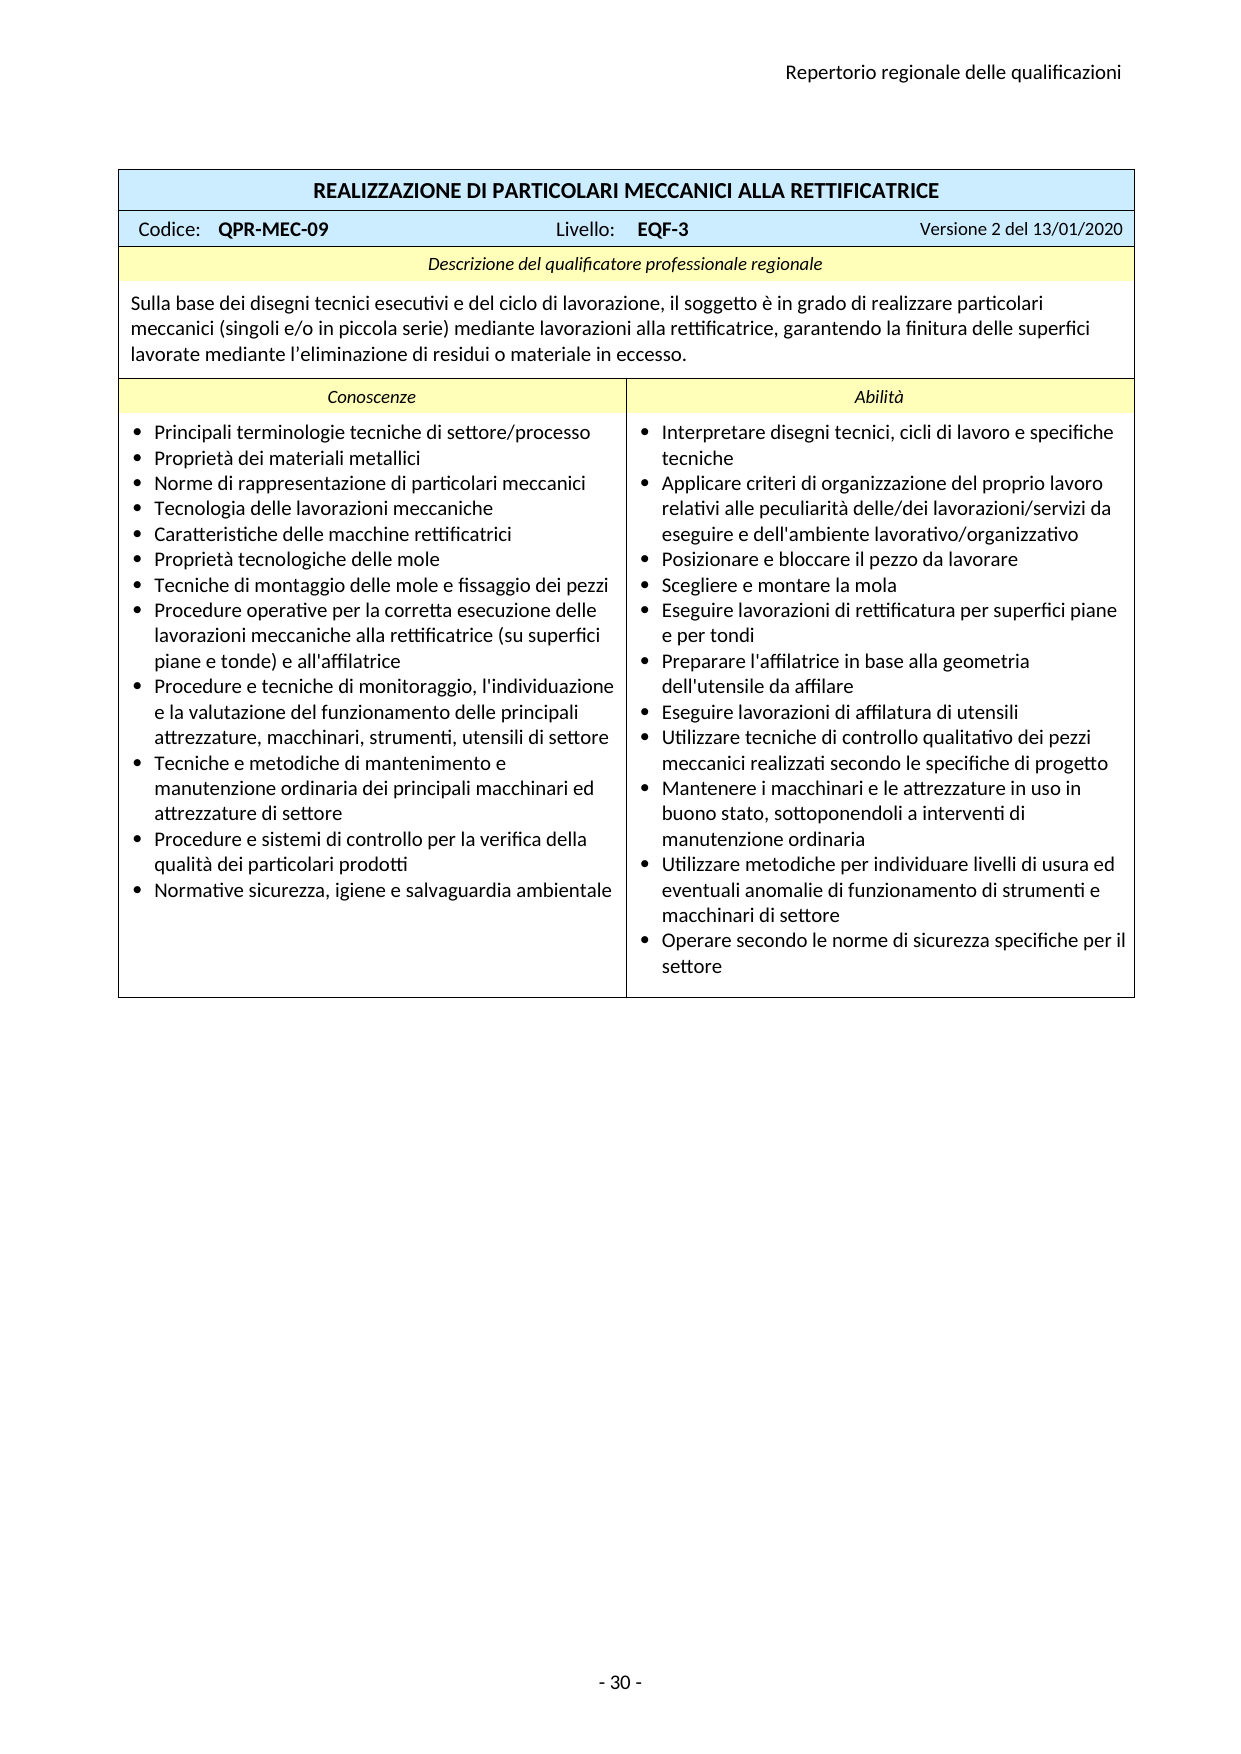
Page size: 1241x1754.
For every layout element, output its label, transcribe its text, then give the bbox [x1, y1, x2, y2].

table_cell EQF-3 [626, 211, 796, 246]
table_cell Principali terminologie tecniche di settore/processo Proprietà dei materiali metallici Norme di rappresentazione di particolari meccanici Tecnologia delle lavorazioni meccaniche Caratteristiche delle macchine rettificatrici Proprietà tecnologiche delle mole Tecniche di montaggio delle mole e fissaggio dei pezzi Procedure operative per la corretta esecuzione delle lavorazioni meccaniche alla rettificatrice (su superfici piane e tonde) e all'affilatrice Procedure e tecniche di monitoraggio, l'individuazione e la valutazione del funzionamento delle principali attrezzature, macchinari, strumenti, utensili di settore Tecniche e metodiche di mantenimento e manutenzione ordinaria dei principali macchinari ed attrezzature di settore Procedure e sistemi di controllo per la verifica della qualità dei particolari prodotti Normative sicurezza, igiene e salvaguardia ambientale [119, 414, 626, 997]
table_cell Abilità [627, 379, 1134, 413]
table_cell Conoscenze [119, 379, 626, 413]
table_cell Interpretare disegni tecnici, cicli di lavoro e specifiche tecniche Applicare criteri di organizzazione del proprio lavoro relativi alle peculiarità delle/dei lavorazioni/servizi da eseguire e dell'ambiente lavorativo/organizzativo Posizionare e bloccare il pezzo da lavorare Scegliere e montare la mola Eseguire lavorazioni di rettificatura per superfici piane e per tondi Preparare l'affilatrice in base alla geometria dell'utensile da affilare Eseguire lavorazioni di affilatura di utensili Utilizzare tecniche di controllo qualitativo dei pezzi meccanici realizzati secondo le specifiche di progetto Mantenere i macchinari e le attrezzature in uso in buono stato, sottoponendoli a interventi di manutenzione ordinaria Utilizzare metodiche per individuare livelli di usura ed eventuali anomalie di funzionamento di strumenti e macchinari di settore Operare secondo le norme di sicurezza specifiche per il settore [627, 414, 1134, 997]
table_cell QPR-MEC-09 [207, 211, 457, 246]
table_cell Versione 2 del 13/01/2020 [796, 211, 1134, 246]
table_cell Livello: [457, 211, 626, 246]
table_cell Codice: [119, 211, 207, 246]
table_cell Descrizione del qualificatore professionale regionale [119, 247, 1134, 281]
table_header REALIZZAZIONE DI PARTICOLARI MECCANICI ALLA RETTIFICATRICE [119, 170, 1134, 210]
table_cell Sulla base dei disegni tecnici esecutivi e del ciclo di lavorazione, il soggetto è in grado di realizzare particolari meccanici (singoli e/o in piccola serie) mediante lavorazioni alla rettificatrice, garantendo la finitura delle superfici lavorate mediante l’eliminazione di residui o materiale in eccesso. [119, 281, 1134, 378]
